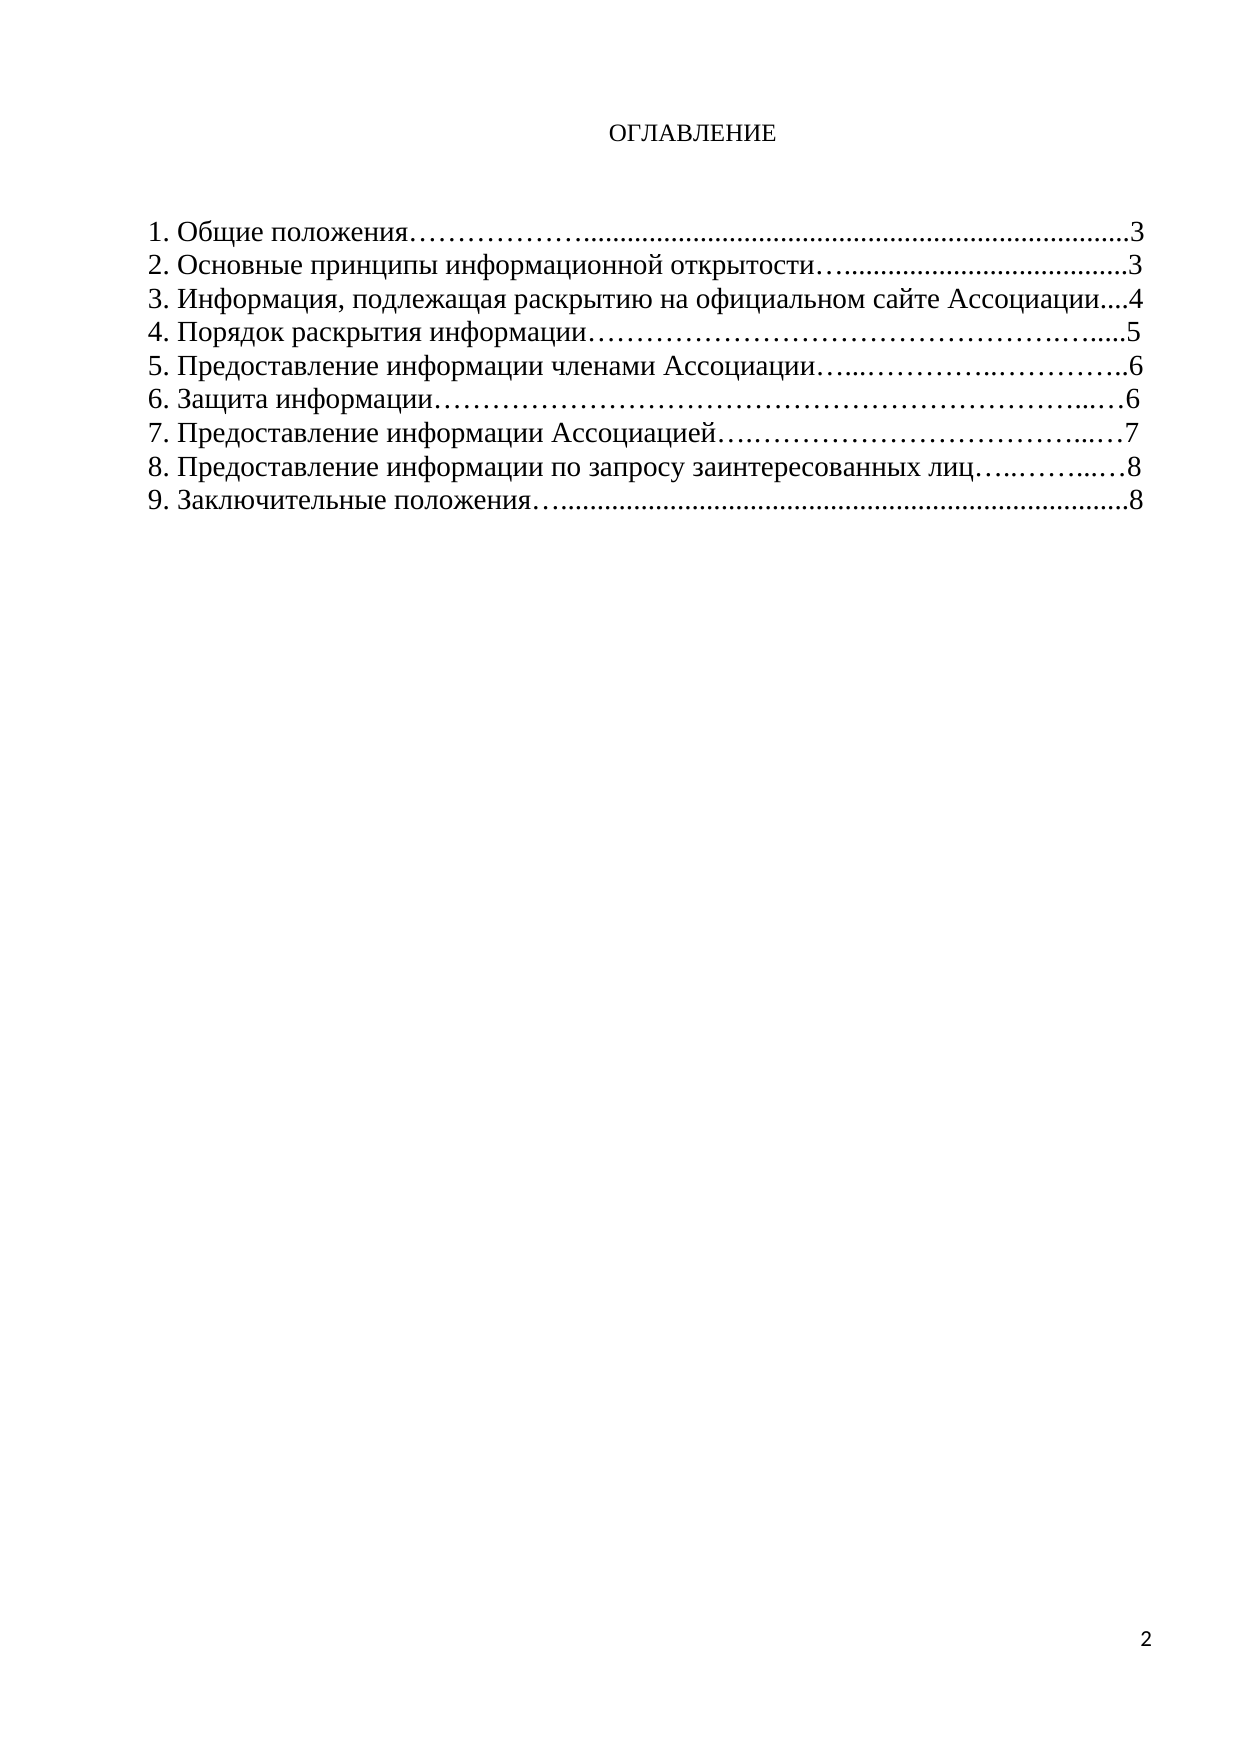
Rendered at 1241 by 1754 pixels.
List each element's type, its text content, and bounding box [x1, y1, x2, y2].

text 2. Основные принципы информационной открытости….......................................3 [148, 247, 1152, 281]
text 7. Предоставление информации Ассоциацией….……………………………...…7 [148, 415, 1152, 449]
text 5. Предоставление информации членами Ассоциации…...…………..…………..6 [148, 348, 1152, 382]
text ОГЛАВЛЕНИЕ [177, 118, 1152, 147]
text 3. Информация, подлежащая раскрытию на официальном сайте Ассоциации....4 [148, 281, 1152, 314]
text 4. Порядок раскрытия информации………………………………………….….....5 [148, 314, 1152, 348]
text 8. Предоставление информации по запросу заинтересованных лиц…..……...…8 [148, 449, 1152, 482]
text 9. Заключительные положения…..............................................................................8 [148, 482, 1152, 516]
text 6. Защита информации…………………………………………………………...…6 [148, 382, 1152, 415]
text 1. Общие положения………………...........................................................................3 [148, 214, 1152, 247]
